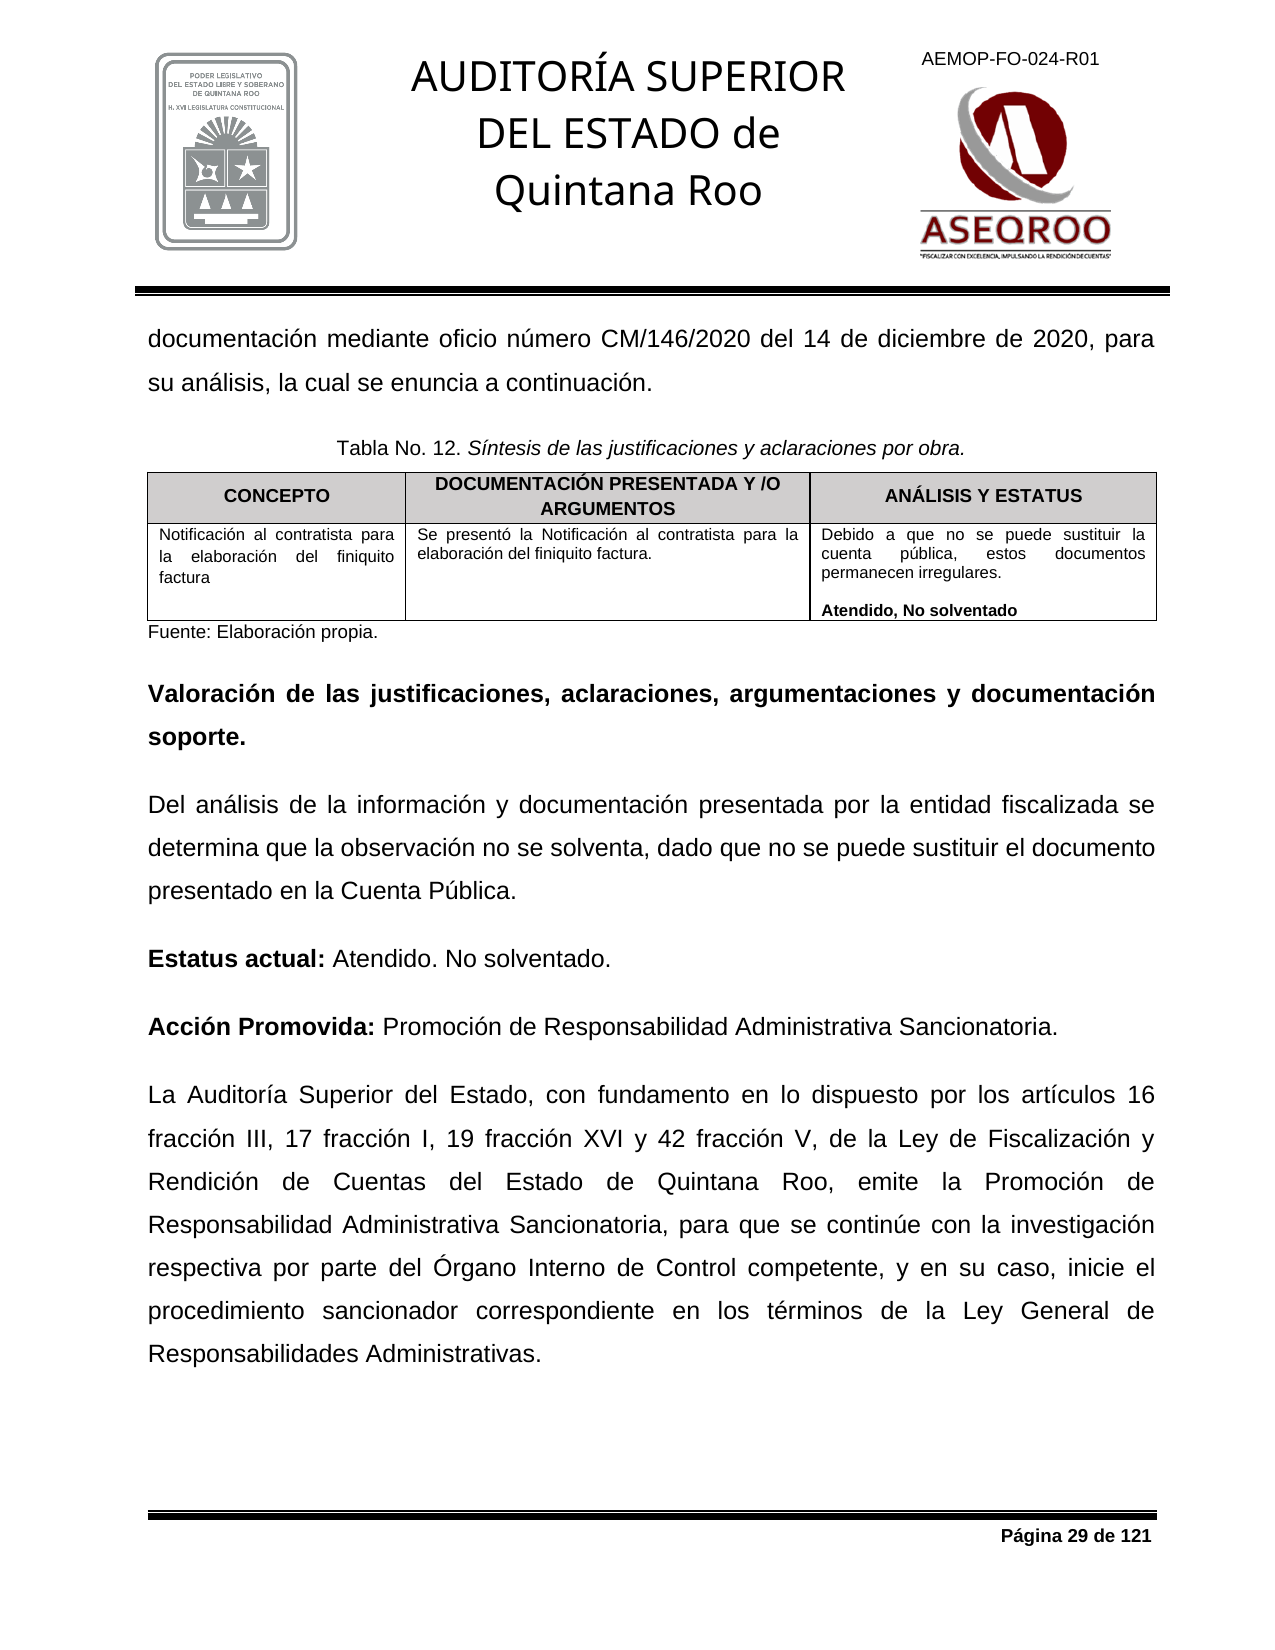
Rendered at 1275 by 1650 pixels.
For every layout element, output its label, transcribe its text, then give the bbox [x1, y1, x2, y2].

text La Auditoría Superior del Estado, con fundamento en lo dispuesto por los artículos 16 fracción III, 17 fracción I, 19 fracción XVI y 42 fracción V, de la Ley de Fiscalización y Rendición de Cuentas del Estado de Quintana Roo, emite la Promoción de Responsabilidad Administrativa Sancionatoria, para que se continúe con la investigación respectiva por parte del Órgano Interno de Control competente, y en su caso, inicie el procedimiento sancionador correspondiente en los términos de la Ley General de Responsabilidades Administrativas. [148, 1080, 1157, 1368]
picture [153, 49, 299, 252]
table_cell Notificación al contratista para la elaboración del finiquito factura [148, 524, 405, 620]
text Acción Promovida: Promoción de Responsabilidad Administrativa Sancionatoria. [148, 1012, 1157, 1041]
text Valoración de las justificaciones, aclaraciones, argumentaciones y documentación soporte. [148, 678, 1157, 750]
table_cell Se presentó la Notificación al contratista para la elaboración del finiquito factura. [406, 524, 809, 620]
table_header CONCEPTO [148, 473, 405, 523]
table_header DOCUMENTACIÓN PRESENTADA Y /O ARGUMENTOS [406, 473, 809, 523]
table_header ANÁLISIS Y ESTATUS [811, 473, 1156, 523]
picture [920, 87, 1111, 259]
text Fuente: Elaboración propia. [148, 621, 1157, 643]
text Del análisis de la información y documentación presentada por la entidad fiscalizada se determina que la observación no se solventa, dado que no se puede sustituir el documento presentado en la Cuenta Pública. [148, 790, 1157, 905]
text Estatus actual: Atendido. No solventado. [148, 944, 1157, 973]
table_cell Debido a que no se puede sustituir la cuenta pública, estos documentos permanecen irregulares. Atendido, No solventado [811, 524, 1156, 620]
text Tabla No. 12. Síntesis de las justificaciones y aclaraciones por obra. [148, 436, 1157, 460]
